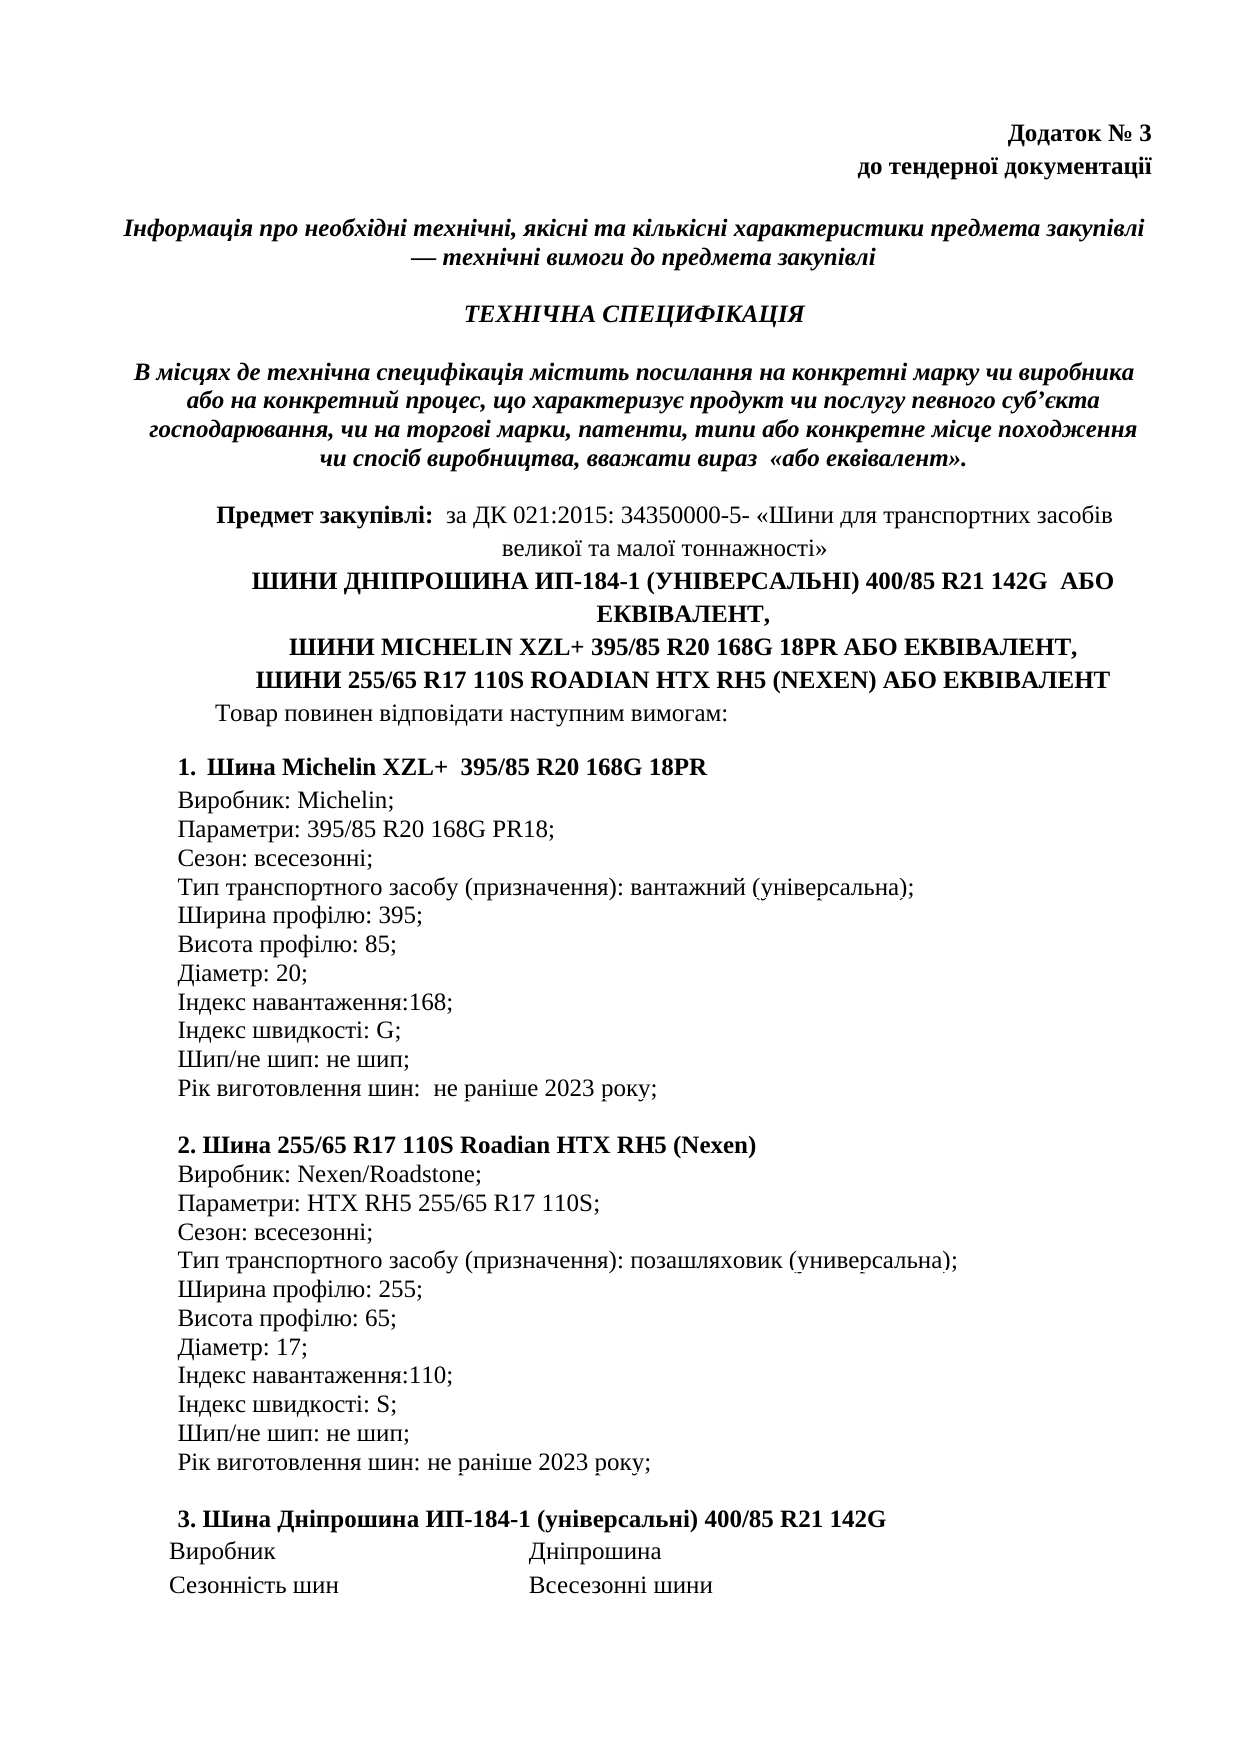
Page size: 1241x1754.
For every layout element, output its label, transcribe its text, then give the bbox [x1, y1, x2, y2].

text Індекс навантаження:168; [177, 987, 1152, 1015]
text Висота профілю: 85; [177, 929, 1152, 958]
text Інформація про необхідні технічні, якісні та кількісні характеристики предмета закупівлі — технічні вимоги до предмета закупівлі [114, 213, 1154, 270]
table_header Виробник [166, 1533, 526, 1567]
text Індекс швидкості: G; [177, 1015, 1152, 1044]
text Виробник: Nexen/Roadstone; [177, 1159, 1152, 1188]
text ШИНИ ДНІПРОШИНА ИП-184-1 (УНІВЕРСАЛЬНІ) 400/85 R21 142G АБО ЕКВІВАЛЕНТ, [215, 566, 1152, 628]
text ШИНИ MICHELIN XZL+ 395/85 R20 168G 18PR АБО ЕКВІВАЛЕНТ, [215, 632, 1152, 661]
text Шип/не шип: не шип; [177, 1044, 1152, 1073]
text Індекс швидкості: S; [177, 1389, 1152, 1418]
list Шина Michelin XZL+ 395/85 R20 168G 18PR [177, 752, 1152, 781]
text Додаток № 3 [177, 118, 1152, 147]
text Параметри: HTX RH5 255/65 R17 110S; [177, 1188, 1152, 1217]
text ТЕХНІЧНА СПЕЦИФІКАЦІЯ [114, 299, 1154, 328]
text Висота профілю: 65; [177, 1303, 1152, 1332]
text Ширина профілю: 395; [177, 900, 1152, 929]
text Параметри: 395/85 R20 168G PR18; [177, 814, 1152, 843]
text Тип транспортного засобу (призначення): вантажний (універсальна); [177, 872, 1152, 900]
text Предмет закупівлі: за ДК 021:2015: 34350000-5- «Шини для транспортних засобів великої та малої тоннажності» [177, 500, 1152, 562]
text Рік виготовлення шин: не раніше 2023 року; [177, 1447, 1152, 1475]
text Рік виготовлення шин: не раніше 2023 року; [177, 1073, 1152, 1102]
text 2. Шина 255/65 R17 110S Roadian HTX RH5 (Nexen) [177, 1130, 1152, 1159]
text до тендерної документації [177, 151, 1152, 180]
table_cell Всесезонні шини [526, 1568, 1170, 1602]
table_header Дніпрошина [526, 1533, 1170, 1567]
text Тип транспортного засобу (призначення): позашляховик (универсальна); [177, 1245, 1152, 1274]
table_cell Сезонність шин [166, 1568, 526, 1602]
text Діаметр: 17; [177, 1332, 1152, 1360]
text Шип/не шип: не шип; [177, 1418, 1152, 1447]
text Сезон: всесезонні; [177, 843, 1152, 872]
text ШИНИ 255/65 R17 110S ROADIAN HTX RH5 (NEXEN) АБО ЕКВІВАЛЕНТ [215, 666, 1152, 694]
text Сезон: всесезонні; [177, 1217, 1152, 1245]
text 3. Шина Дніпрошина ИП-184-1 (універсальні) 400/85 R21 142G [177, 1504, 1152, 1533]
text Діаметр: 20; [177, 958, 1152, 987]
text Ширина профілю: 255; [177, 1274, 1152, 1303]
text В місцях де технічна специфікація містить посилання на конкретні марку чи виробника або на конкретний процес, що характеризує продукт чи послугу певного суб’єкта господарювання, чи на торгові марки, патенти, типи або конкретне місце походження чи спосіб виробництва, вважати вираз «або еквівалент». [114, 357, 1154, 472]
text Товар повинен відповідати наступним вимогам: [215, 698, 1152, 727]
text Індекс навантаження:110; [177, 1360, 1152, 1389]
text Виробник: Michelin; [177, 785, 1152, 814]
